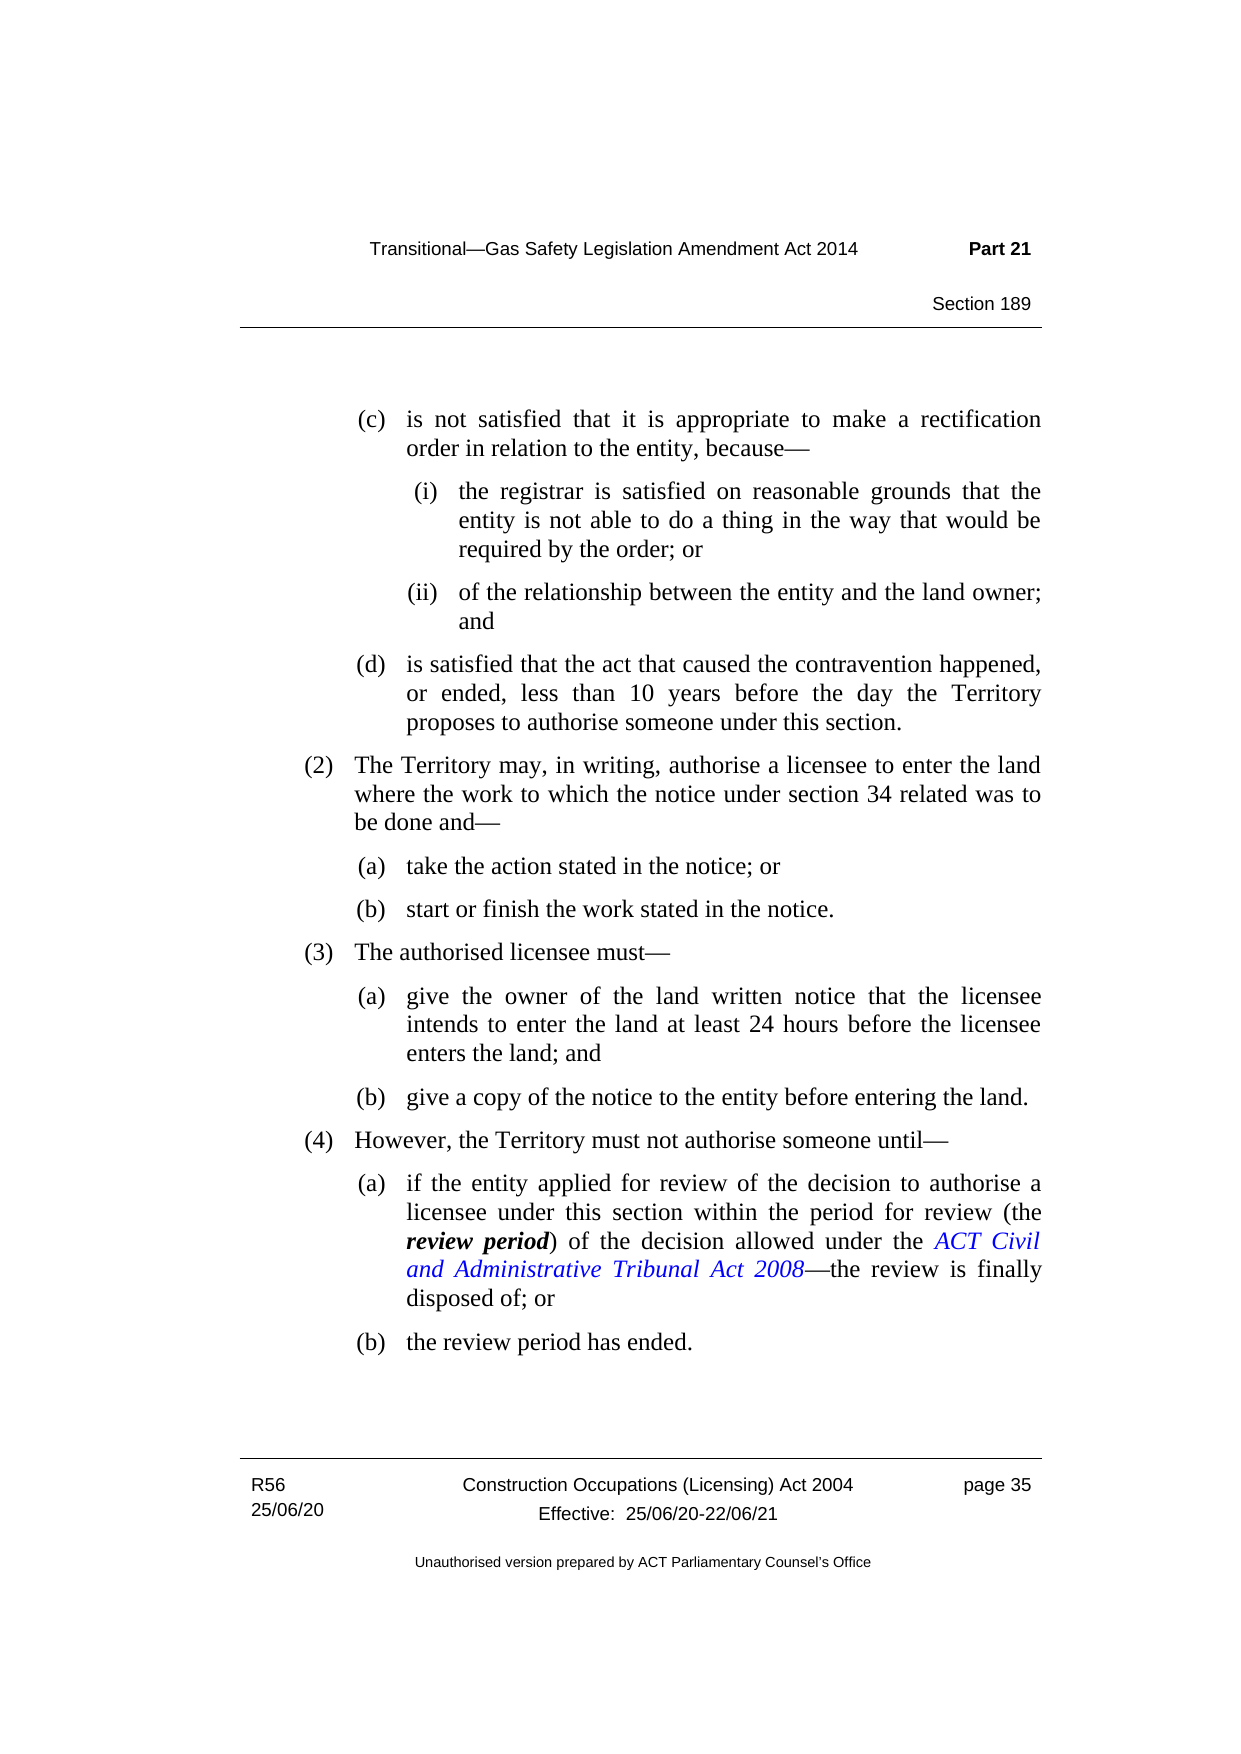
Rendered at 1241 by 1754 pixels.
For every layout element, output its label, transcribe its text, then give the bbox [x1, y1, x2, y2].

text (d) is satisfied that the act that caused the contravention happened, or ended, less than 10 years before the day the Territory proposes to authorise someone under this section. [239, 649, 1042, 735]
text (b) start or finish the work stated in the notice. [239, 894, 1042, 923]
text (3) The authorised licensee must— [239, 937, 1042, 966]
text (a) give the owner of the land written notice that the licensee intends to enter the land at least 24 hours before the licensee enters the land; and [239, 981, 1042, 1067]
text (c) is not satisfied that it is appropriate to make a rectification order in relation to the entity, because— [239, 404, 1042, 462]
text (ii) of the relationship between the entity and the land owner; and [239, 577, 1042, 634]
text (2) The Territory may, in writing, authorise a licensee to enter the land where the work to which the notice under section 34 related was to be done and— [239, 750, 1042, 836]
text (b) the review period has ended. [239, 1327, 1042, 1355]
text (a) take the action stated in the notice; or [239, 851, 1042, 879]
text (b) give a copy of the notice to the entity before entering the land. [239, 1082, 1042, 1110]
text (a) if the entity applied for review of the decision to authorise a licensee under this section within the period for review (the review period) of the decision allowed under the ACT Civil and Administrative Tribunal Act 2008—the review is finally disposed of; or [239, 1168, 1042, 1312]
text (i) the registrar is satisfied on reasonable grounds that the entity is not able to do a thing in the way that would be required by the order; or [239, 476, 1042, 562]
text (4) However, the Territory must not authorise someone until— [239, 1125, 1042, 1154]
